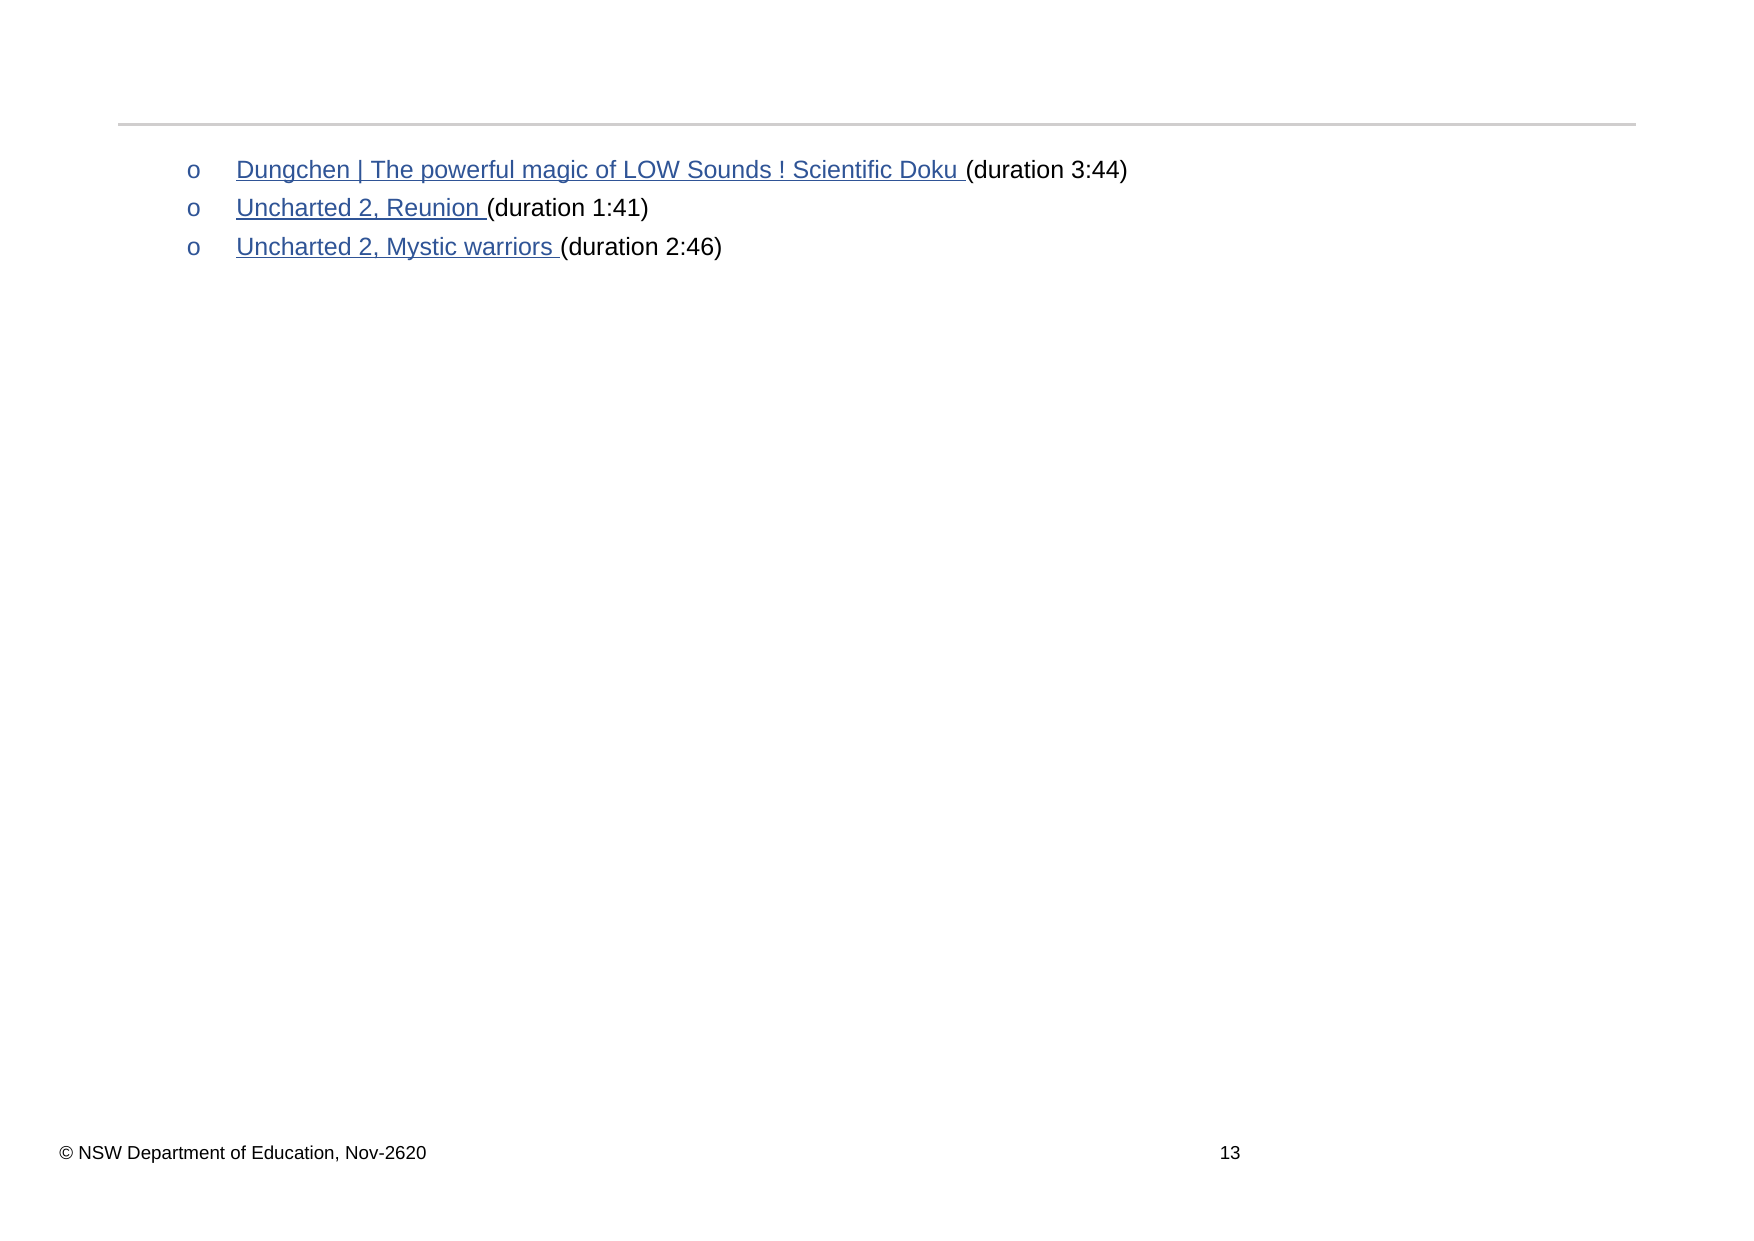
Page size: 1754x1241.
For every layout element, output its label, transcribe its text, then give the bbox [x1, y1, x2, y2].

list Uncharted 2, Reunion (duration 1:41) [186, 193, 1636, 224]
list Dungchen | The powerful magic of LOW Sounds ! Scientific Doku (duration 3:44) [186, 155, 1636, 186]
list Uncharted 2, Mystic warriors (duration 2:46) [186, 232, 1636, 263]
